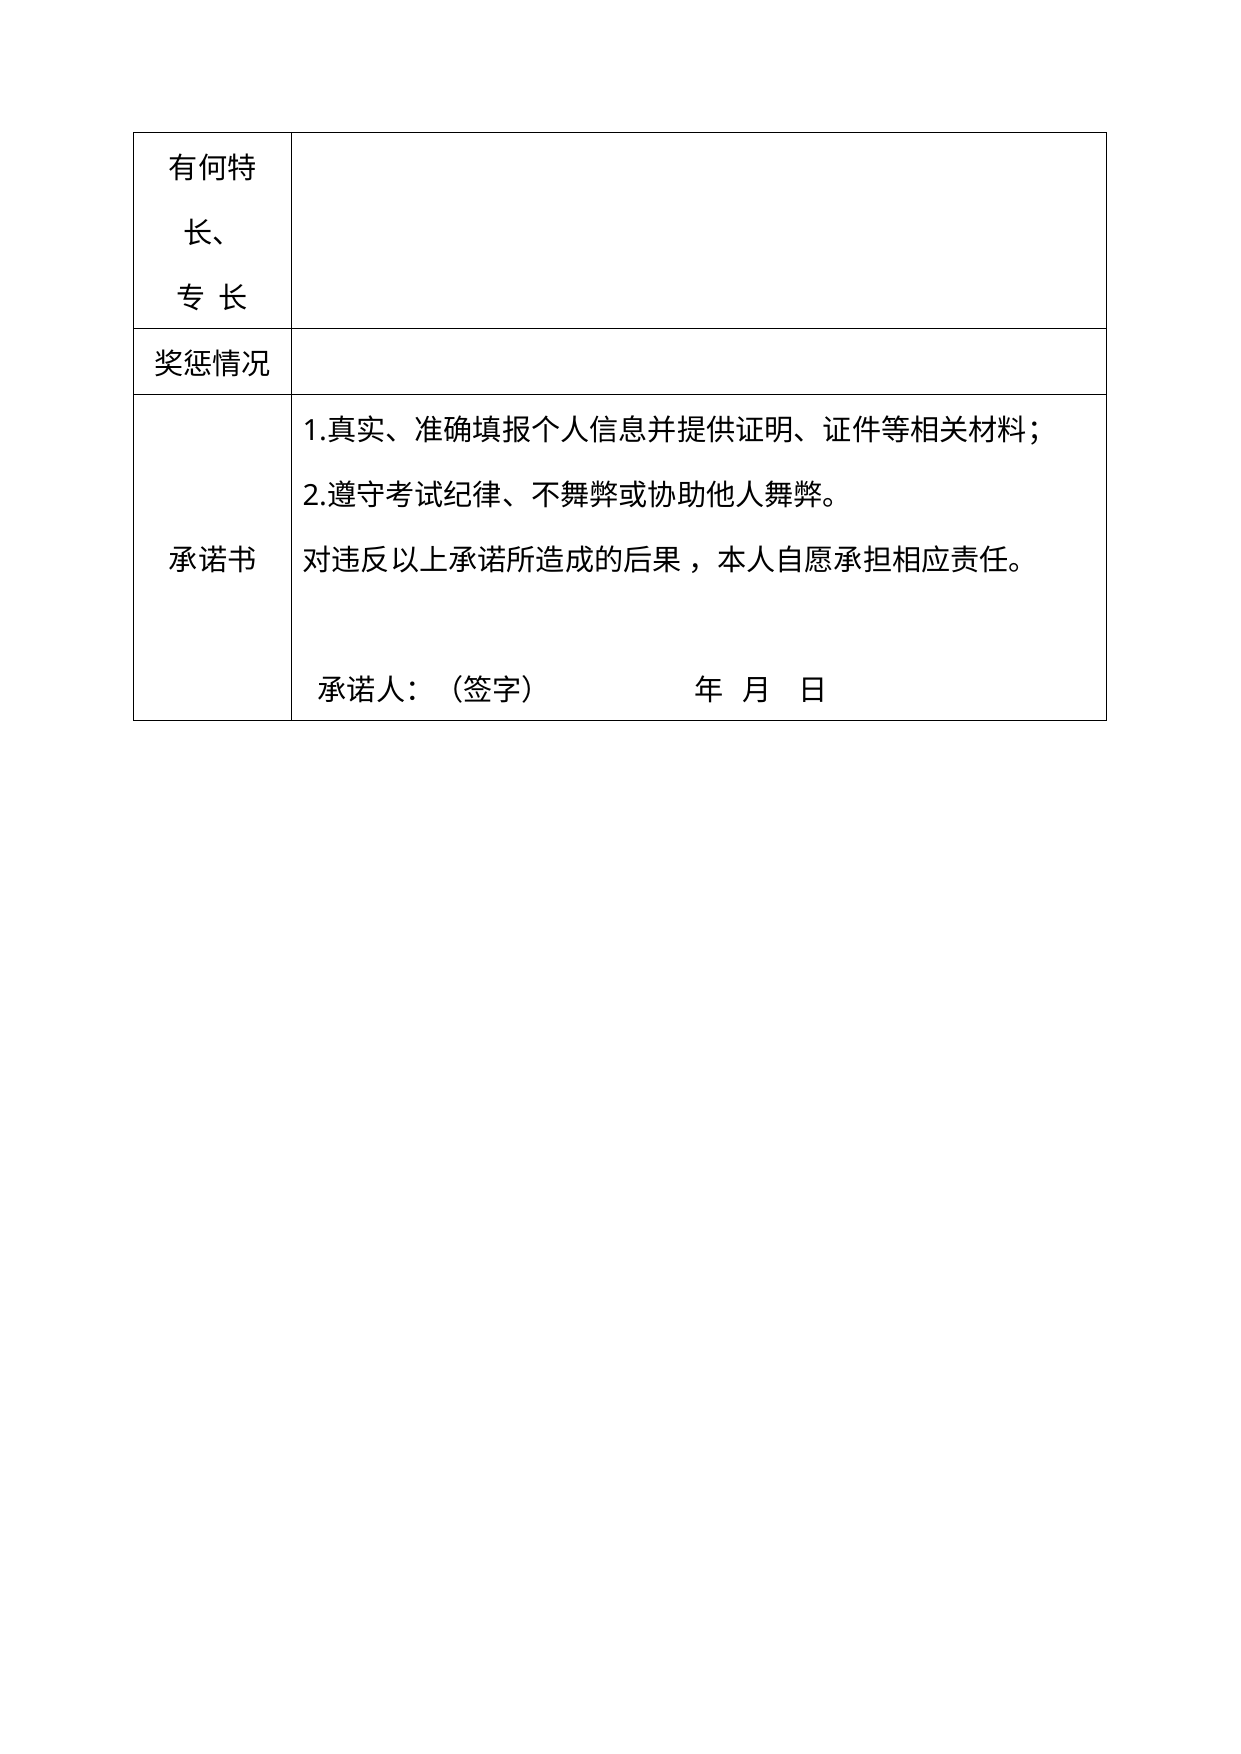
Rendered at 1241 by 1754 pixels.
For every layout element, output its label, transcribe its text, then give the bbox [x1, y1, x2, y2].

table_cell [292, 133, 1106, 328]
table_cell 奖惩情况 [134, 329, 291, 394]
table_cell 1.真实、准确填报个人信息并提供证明、证件等相关材料； 2.遵守考试纪律、不舞弊或协助他人舞弊。 对违反以上承诺所造成的后果 ，本人自愿承担相应责任。 承诺人：（签字） 年 月 日 [292, 395, 1106, 720]
table_cell [292, 329, 1106, 394]
table_cell 有何特长、 专 长 [134, 133, 291, 328]
table_cell 承诺书 [134, 395, 291, 720]
